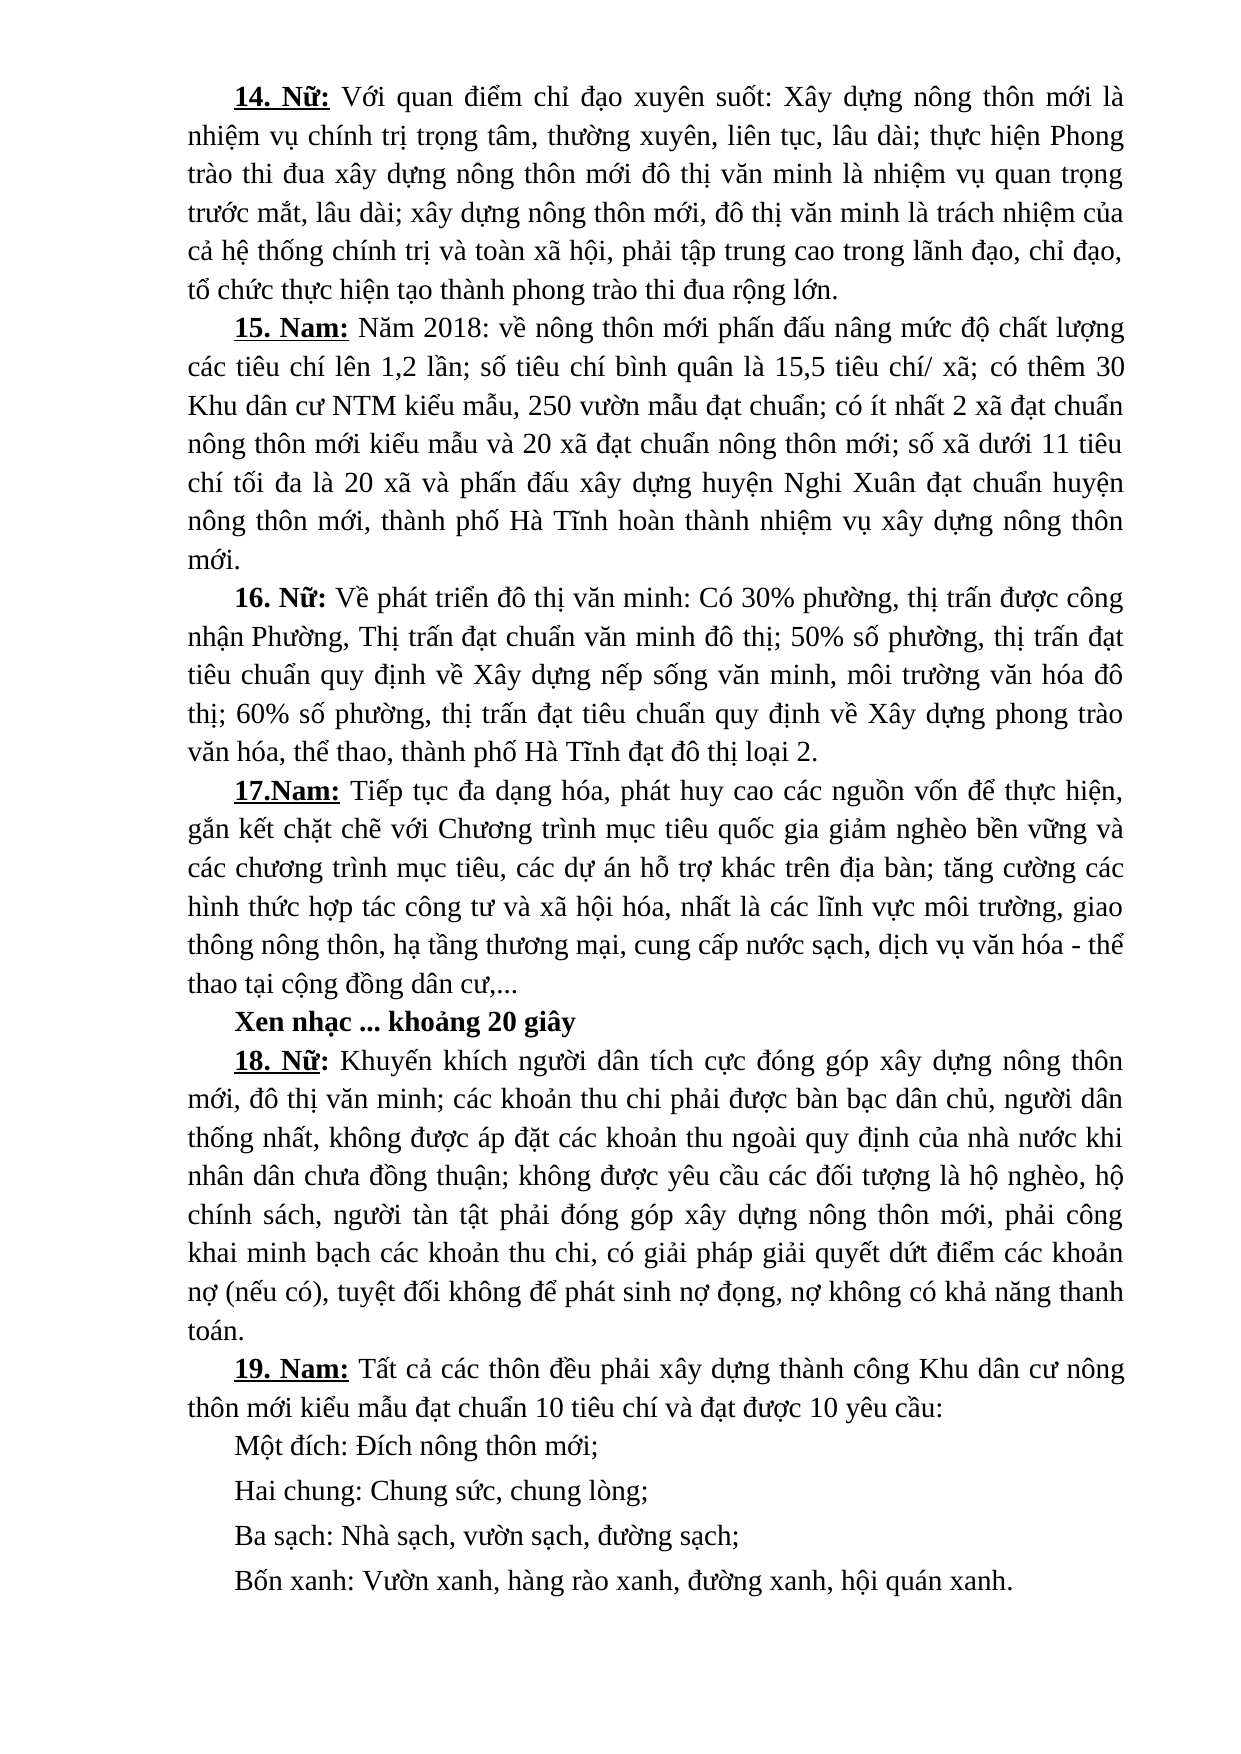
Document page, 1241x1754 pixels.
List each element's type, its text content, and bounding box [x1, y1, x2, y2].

text Bốn xanh: Vườn xanh, hàng rào xanh, đường xanh, hội quán xanh. [187, 1563, 1125, 1596]
text 15. Nam: Năm 2018: về nông thôn mới phấn đấu nâng mức độ chất lượng các tiêu chí lên 1,2 lần; số tiêu chí bình quân là 15,5 tiêu chí/ xã; có thêm 30 Khu dân cư NTM kiểu mẫu, 250 vườn mẫu đạt chuẩn; có ít nhất 2 xã đạt chuẩn nông thôn mới kiểu mẫu và 20 xã đạt chuẩn nông thôn mới; số xã dưới 11 tiêu chí tối đa là 20 xã và phấn đấu xây dựng huyện Nghi Xuân đạt chuẩn huyện nông thôn mới, thành phố Hà Tĩnh hoàn thành nhiệm vụ xây dựng nông thôn mới. [187, 311, 1125, 575]
text Một đích: Đích nông thôn mới; [187, 1428, 1125, 1462]
text Ba sạch: Nhà sạch, vườn sạch, đường sạch; [187, 1518, 1125, 1551]
text 16. Nữ: Về phát triển đô thị văn minh: Có 30% phường, thị trấn được công nhận Phường, Thị trấn đạt chuẩn văn minh đô thị; 50% số phường, thị trấn đạt tiêu chuẩn quy định về Xây dựng nếp sống văn minh, môi trường văn hóa đô thị; 60% số phường, thị trấn đạt tiêu chuẩn quy định về Xây dựng phong trào văn hóa, thể thao, thành phố Hà Tĩnh đạt đô thị loại 2. [187, 580, 1125, 768]
text 19. Nam: Tất cả các thôn đều phải xây dựng thành công Khu dân cư nông thôn mới kiểu mẫu đạt chuẩn 10 tiêu chí và đạt được 10 yêu cầu: [187, 1351, 1125, 1423]
text Xen nhạc ... khoảng 20 giây [187, 1004, 1125, 1038]
text 17.Nam: Tiếp tục đa dạng hóa, phát huy cao các nguồn vốn để thực hiện, gắn kết chặt chẽ với Chương trình mục tiêu quốc gia giảm nghèo bền vững và các chương trình mục tiêu, các dự án hỗ trợ khác trên địa bàn; tăng cường các hình thức hợp tác công tư và xã hội hóa, nhất là các lĩnh vực môi trường, giao thông nông thôn, hạ tầng thương mại, cung cấp nước sạch, dịch vụ văn hóa - thể thao tại cộng đồng dân cư,... [187, 773, 1125, 999]
text 18. Nữ: Khuyến khích người dân tích cực đóng góp xây dựng nông thôn mới, đô thị văn minh; các khoản thu chi phải được bàn bạc dân chủ, người dân thống nhất, không được áp đặt các khoản thu ngoài quy định của nhà nước khi nhân dân chưa đồng thuận; không được yêu cầu các đối tượng là hộ nghèo, hộ chính sách, người tàn tật phải đóng góp xây dựng nông thôn mới, phải công khai minh bạch các khoản thu chi, có giải pháp giải quyết dứt điểm các khoản nợ (nếu có), tuyệt đối không để phát sinh nợ đọng, nợ không có khả năng thanh toán. [187, 1043, 1125, 1346]
text 14. Nữ: Với quan điểm chỉ đạo xuyên suốt: Xây dựng nông thôn mới là nhiệm vụ chính trị trọng tâm, thường xuyên, liên tục, lâu dài; thực hiện Phong trào thi đua xây dựng nông thôn mới đô thị văn minh là nhiệm vụ quan trọng trước mắt, lâu dài; xây dựng nông thôn mới, đô thị văn minh là trách nhiệm của cả hệ thống chính trị và toàn xã hội, phải tập trung cao trong lãnh đạo, chỉ đạo, tổ chức thực hiện tạo thành phong trào thi đua rộng lớn. [187, 79, 1125, 306]
text Hai chung: Chung sức, chung lòng; [187, 1473, 1125, 1507]
